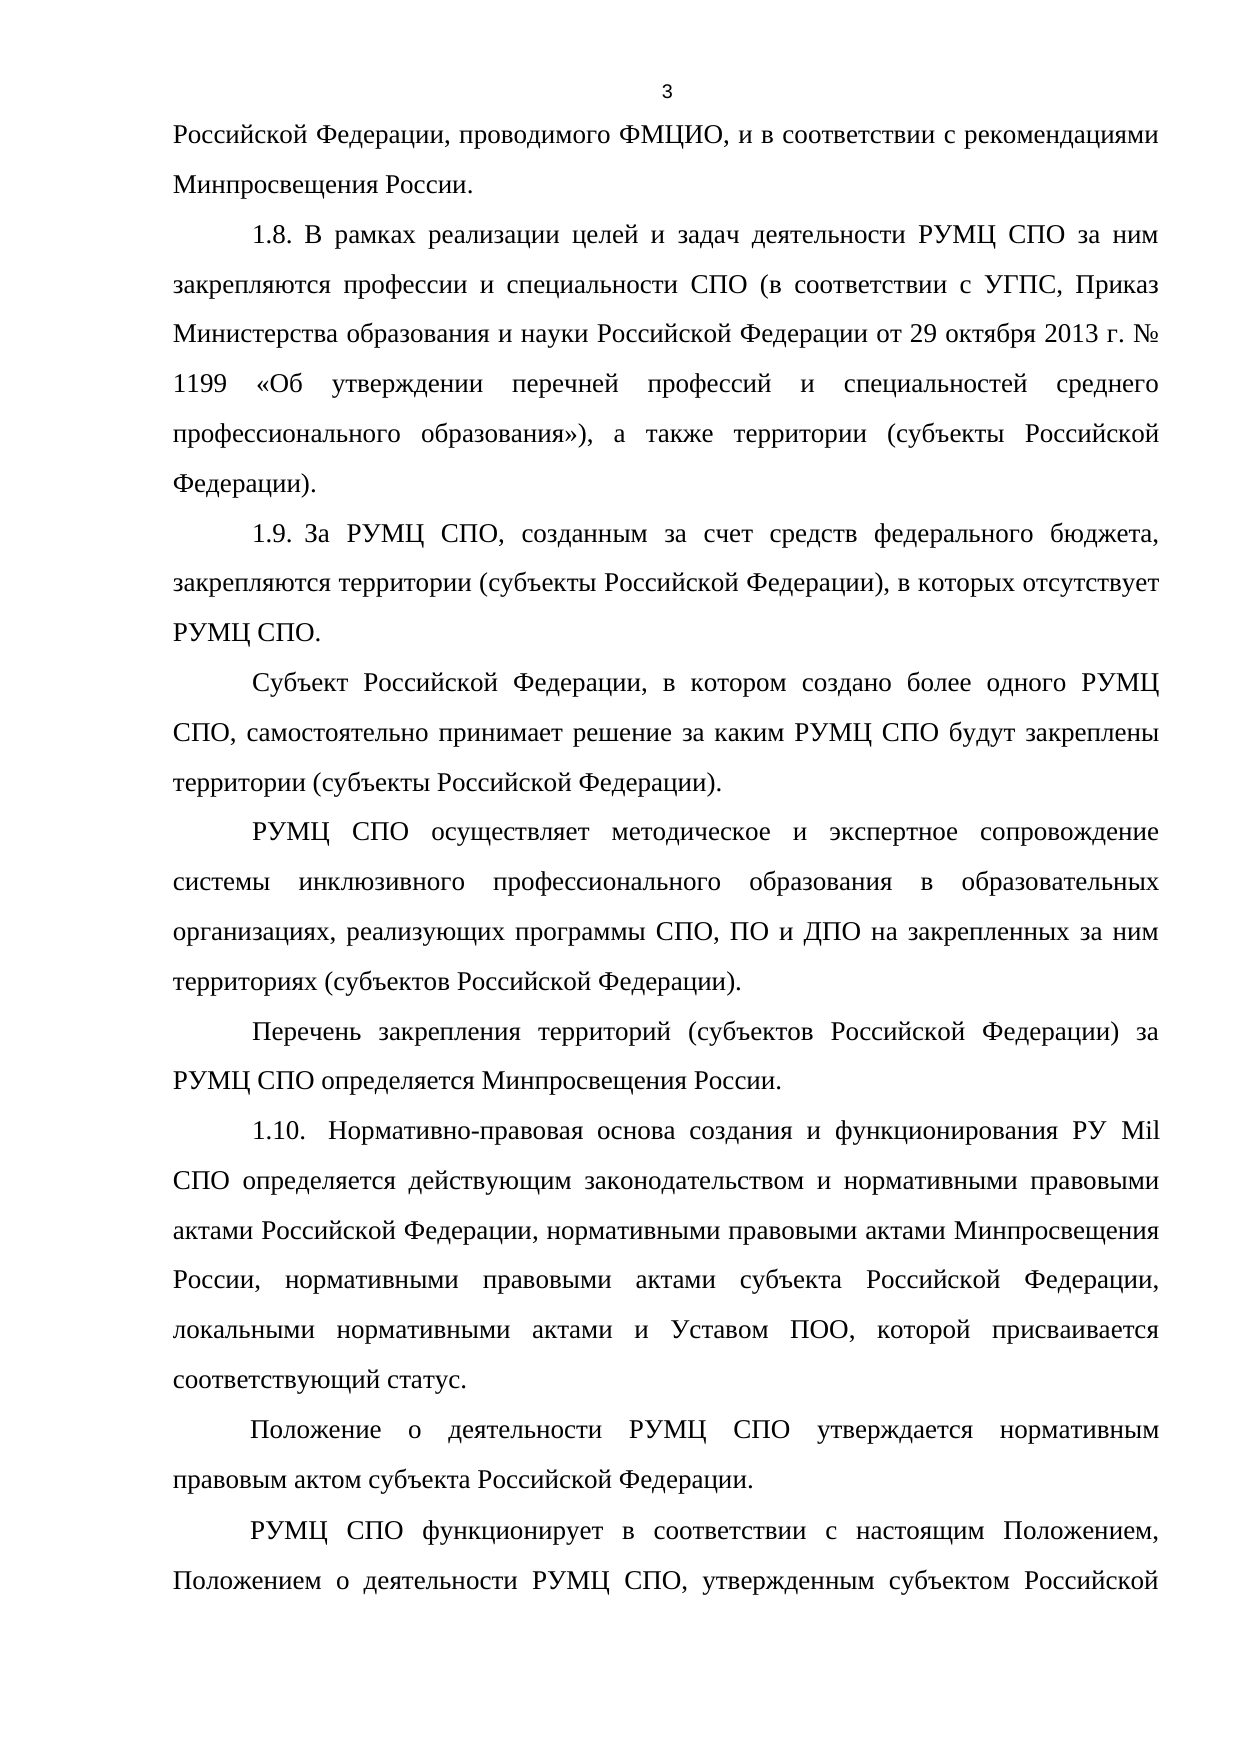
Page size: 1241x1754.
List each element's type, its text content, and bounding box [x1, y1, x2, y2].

text Положение о деятельности РУМЦ СПО утверждается нормативным правовым актом субъекта Российской Федерации. [173, 1413, 1160, 1494]
text Субъект Российской Федерации, в котором создано более одного РУМЦ СПО, самостоятельно принимает решение за каким РУМЦ СПО будут закреплены территории (субъекты Российской Федерации). [173, 666, 1160, 797]
text Перечень закрепления территорий (субъектов Российской Федерации) за РУМЦ СПО определяется Минпросвещения России. [173, 1015, 1160, 1096]
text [173, 1514, 1160, 1595]
list Нормативно-правовая основа создания и функционирования РУ Mil СПО определяется действующим законодательством и нормативными правовыми актами Российской Федерации, нормативными правовыми актами Минпросвещения России, нормативными правовыми актами субъекта Российской Федерации, локальными нормативными актами и Уставом ПОО, которой присваивается соответствующий статус. [173, 1114, 1160, 1394]
list В рамках реализации целей и задач деятельности РУМЦ СПО за ним закрепляются профессии и специальности СПО (в соответствии с УГПС, Приказ Министерства образования и науки Российской Федерации от 29 октября 2013 г. № 1199 «Об утверждении перечней профессий и специальностей среднего профессионального образования»), а также территории (субъекты Российской Федерации). [173, 218, 1160, 498]
list За РУМЦ СПО, созданным за счет средств федерального бюджета, закрепляются территории (субъекты Российской Федерации), в которых отсутствует РУМЦ СПО. [173, 517, 1160, 647]
text РУМЦ СПО осуществляет методическое и экспертное сопровождение системы инклюзивного профессионального образования в образовательных организациях, реализующих программы СПО, ПО и ДПО на закрепленных за ним территориях (субъектов Российской Федерации). [173, 816, 1160, 996]
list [173, 118, 1160, 199]
